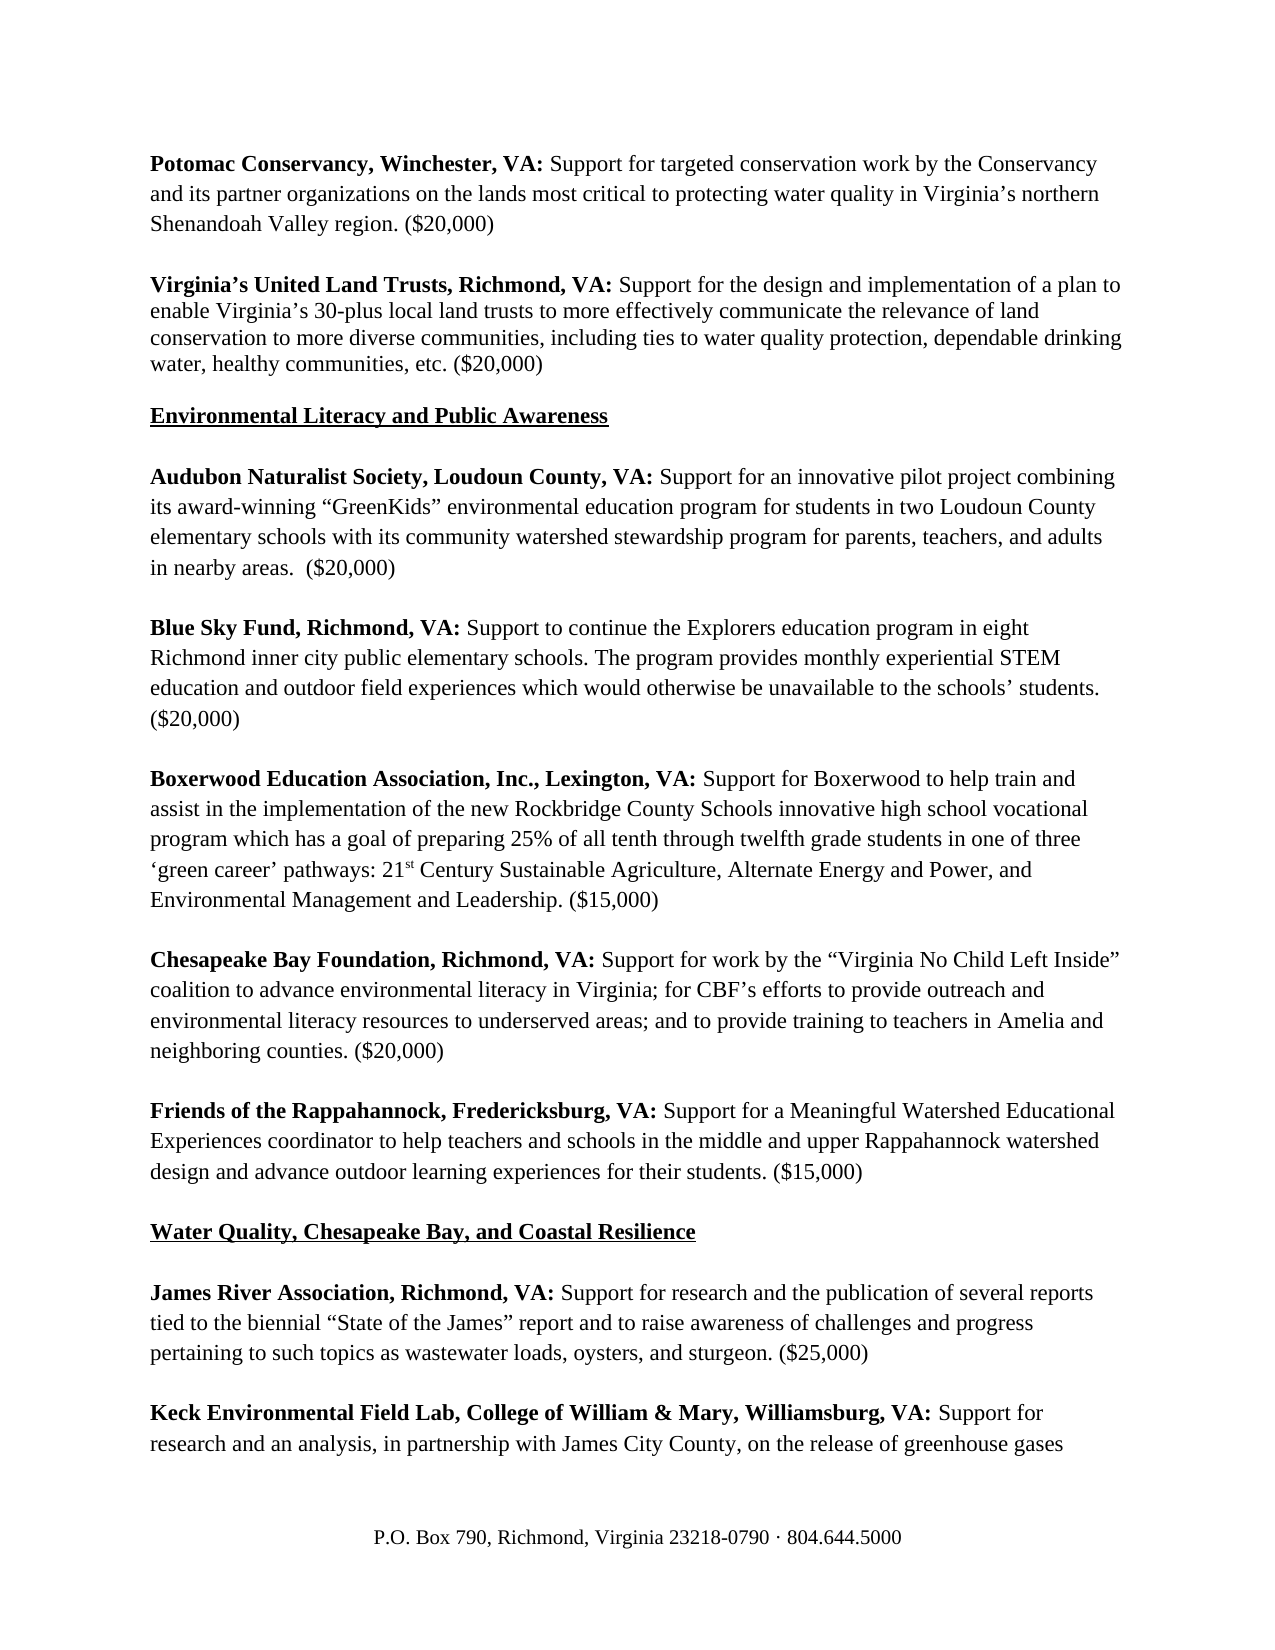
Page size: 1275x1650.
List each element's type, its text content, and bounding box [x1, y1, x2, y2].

text Water Quality, Chesapeake Bay, and Coastal Resilience [150, 1218, 1125, 1244]
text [150, 1399, 1125, 1456]
text Chesapeake Bay Foundation, Richmond, VA: Support for work by the “Virginia No Child Left Inside” coalition to advance environmental literacy in Virginia; for CBF’s efforts to provide outreach and environmental literacy resources to underserved areas; and to provide training to teachers in Amelia and neighboring counties. ($20,000) [150, 946, 1125, 1063]
text Potomac Conservancy, Winchester, VA: Support for targeted conservation work by the Conservancy and its partner organizations on the lands most critical to protecting water quality in Virginia’s northern Shenandoah Valley region. ($20,000) [150, 150, 1125, 237]
text Boxerwood Education Association, Inc., Lexington, VA: Support for Boxerwood to help train and assist in the implementation of the new Rockbridge County Schools innovative high school vocational program which has a goal of preparing 25% of all tenth through twelfth grade students in one of three ‘green career’ pathways: 21st Century Sustainable Agriculture, Alternate Energy and Power, and Environmental Management and Leadership. ($15,000) [150, 765, 1125, 912]
text Blue Sky Fund, Richmond, VA: Support to continue the Explorers education program in eight Richmond inner city public elementary schools. The program provides monthly experiential STEM education and outdoor field experiences which would otherwise be unavailable to the schools’ students. ($20,000) [150, 614, 1125, 731]
text Environmental Literacy and Public Awareness [150, 403, 1125, 429]
text Friends of the Rappahannock, Fredericksburg, VA: Support for a Meaningful Watershed Educational Experiences coordinator to help teachers and schools in the middle and upper Rappahannock watershed design and advance outdoor learning experiences for their students. ($15,000) [150, 1097, 1125, 1184]
text James River Association, Richmond, VA: Support for research and the publication of several reports tied to the biennial “State of the James” report and to raise awareness of challenges and progress pertaining to such topics as wastewater loads, oysters, and sturgeon. ($25,000) [150, 1279, 1125, 1365]
text Virginia’s United Land Trusts, Richmond, VA: Support for the design and implementation of a plan to enable Virginia’s 30-plus local land trusts to more effectively communicate the relevance of land conservation to more diverse communities, including ties to water quality protection, dependable drinking water, healthy communities, etc. ($20,000) [150, 271, 1125, 376]
text Audubon Naturalist Society, Loudoun County, VA: Support for an innovative pilot project combining its award-winning “GreenKids” environmental education program for students in two Loudoun County elementary schools with its community watershed stewardship program for parents, teachers, and adults in nearby areas. ($20,000) [150, 463, 1125, 580]
